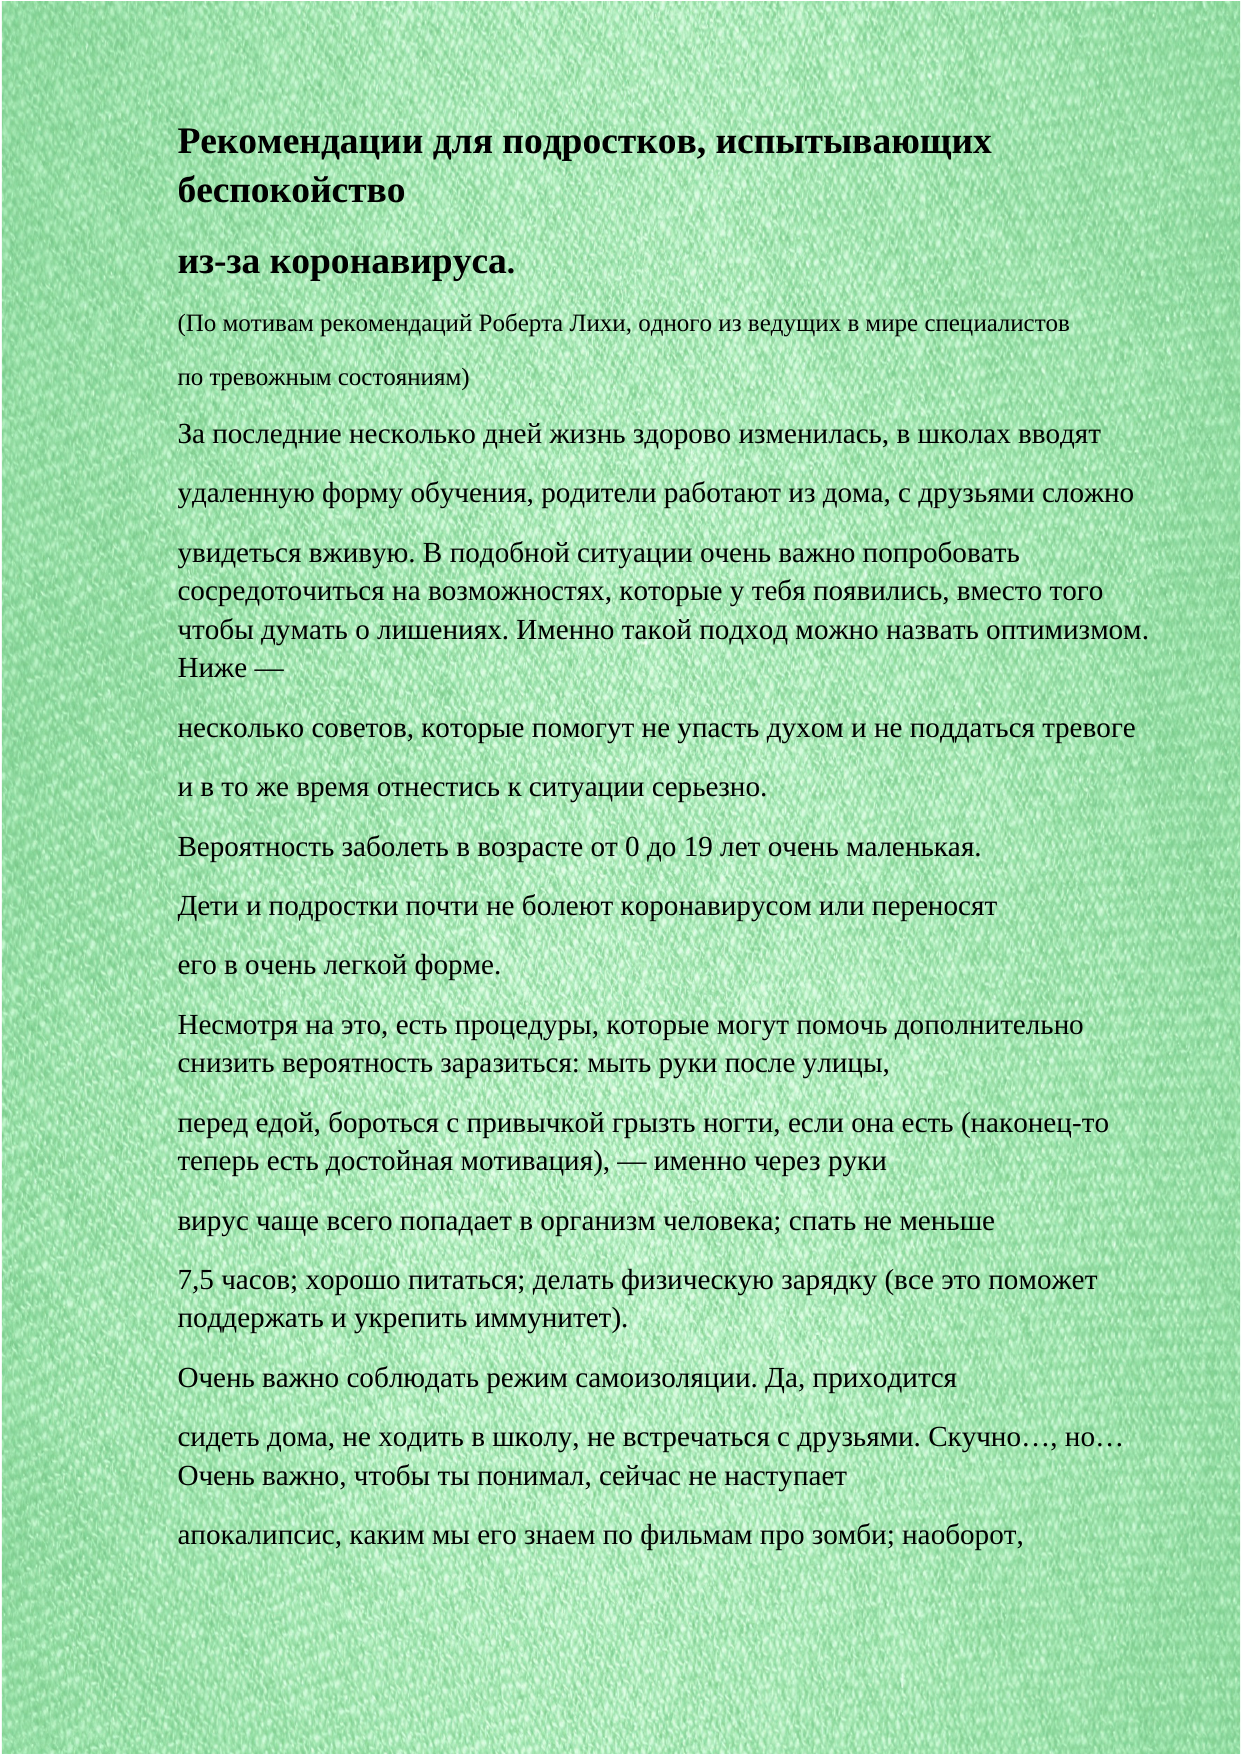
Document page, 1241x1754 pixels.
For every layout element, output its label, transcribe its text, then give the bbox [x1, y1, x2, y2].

text Рекомендации для подростков, испытывающих беспокойство [177, 118, 1152, 211]
text 7,5 часов; хорошо питаться; делать физическую зарядку (все это поможет поддержать и укрепить иммунитет). [177, 1262, 1152, 1334]
text вирус чаще всего попадает в организм человека; спать не меньше [177, 1203, 1152, 1236]
text несколько советов, которые помогут не упасть духом и не поддаться тревоге [177, 710, 1152, 743]
text сидеть дома, не ходить в школу, не встречаться с друзьями. Скучно…, но… Очень важно, чтобы ты понимал, сейчас не наступает [177, 1419, 1152, 1491]
text перед едой, бороться с привычкой грызть ногти, если она есть (наконец-то теперь есть достойная мотивация), — именно через руки [177, 1105, 1152, 1177]
text Дети и подростки почти не болеют коронавирусом или переносят [177, 888, 1152, 922]
picture [1, 1, 1241, 1754]
text из-за коронавируса. [177, 238, 1152, 281]
text его в очень легкой форме. [177, 947, 1152, 981]
text (По мотивам рекомендаций Роберта Лихи, одного из ведущих в мире специалистов [177, 308, 1152, 337]
text по тревожным состояниям) [177, 362, 1152, 391]
text и в то же время отнестись к ситуации серьезно. [177, 769, 1152, 803]
text удаленную форму обучения, родители работают из дома, с друзьями сложно [177, 476, 1152, 509]
text апокалипсис, каким мы его знаем по фильмам про зомби; наоборот, [177, 1517, 1152, 1551]
text Очень важно соблюдать режим самоизоляции. Да, приходится [177, 1360, 1152, 1393]
text увидеться вживую. В подобной ситуации очень важно попробовать сосредоточиться на возможностях, которые у тебя появились, вместо того чтобы думать о лишениях. Именно такой подход можно назвать оптимизмом. Ниже — [177, 535, 1152, 684]
text Вероятность заболеть в возрасте от 0 до 19 лет очень маленькая. [177, 829, 1152, 862]
text За последние несколько дней жизнь здорово изменилась, в школах вводят [177, 416, 1152, 450]
text Несмотря на это, есть процедуры, которые могут помочь дополнительно снизить вероятность заразиться: мыть руки после улицы, [177, 1007, 1152, 1079]
